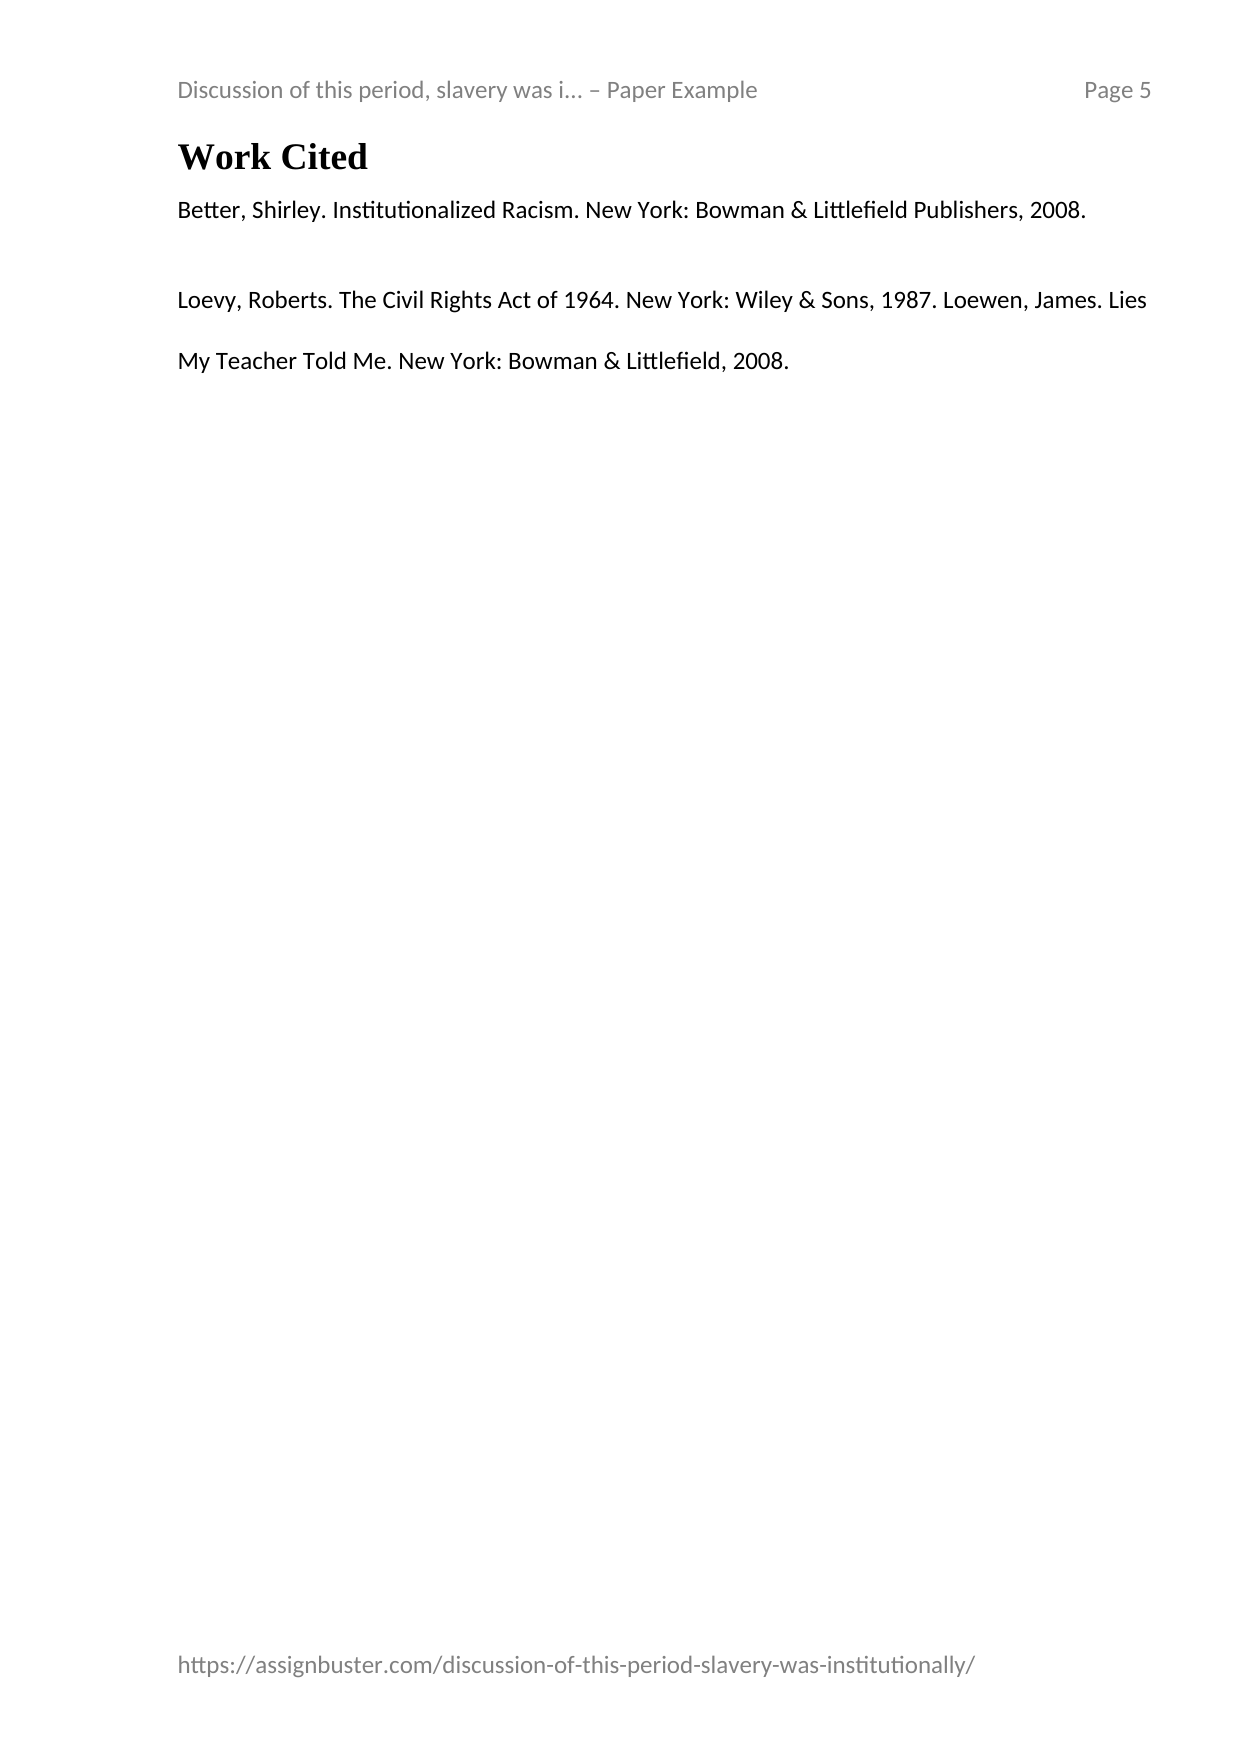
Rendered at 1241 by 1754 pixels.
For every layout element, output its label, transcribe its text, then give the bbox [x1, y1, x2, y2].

text Better, Shirley. Institutionalized Racism. New York: Bowman & Littlefield Publishers, 2008. [177, 194, 1152, 224]
text Loevy, Roberts. The Civil Rights Act of 1964. New York: Wiley & Sons, 1987. Loewen, James. Lies My Teacher Told Me. New York: Bowman & Littlefield, 2008. [177, 284, 1152, 376]
subtitle Work Cited [177, 135, 1152, 178]
